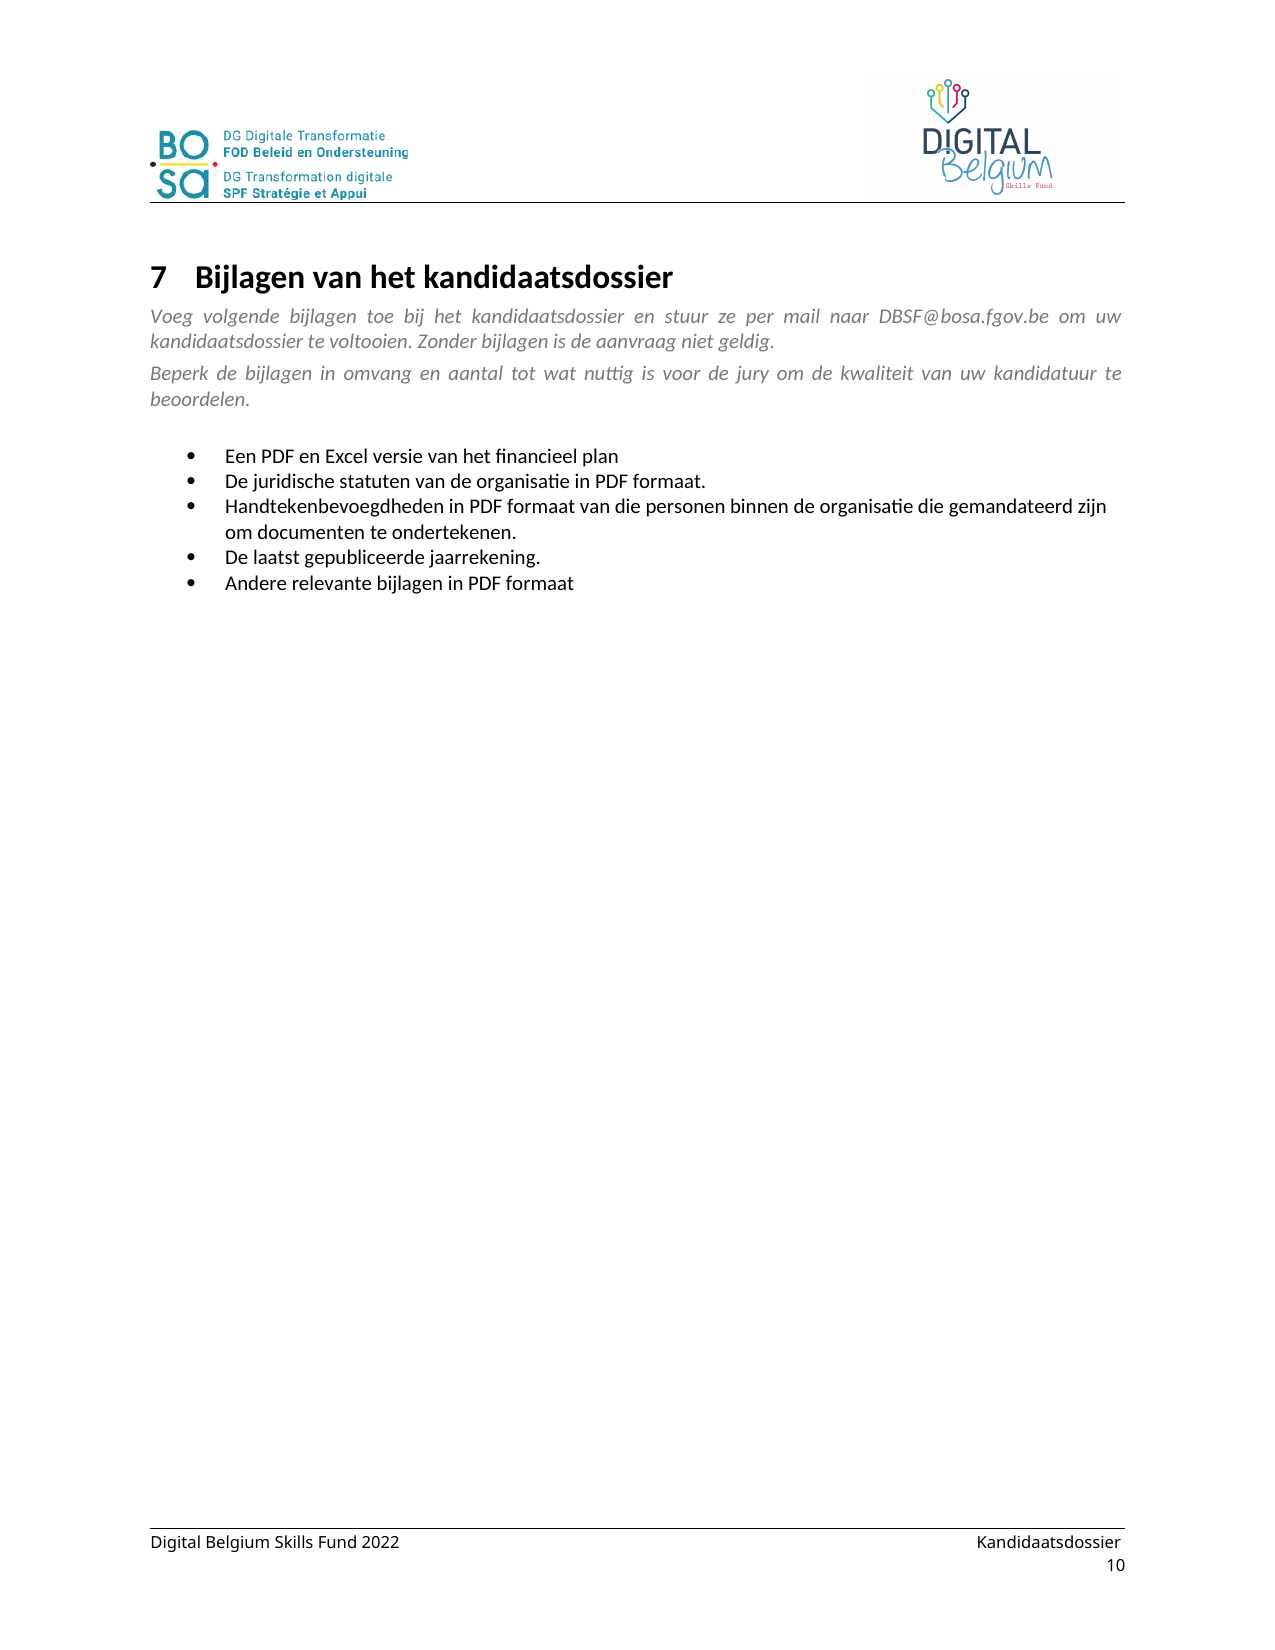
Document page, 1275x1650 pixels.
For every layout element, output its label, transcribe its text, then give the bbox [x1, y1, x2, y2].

text Beperk de bijlagen in omvang en aantal tot wat nuttig is voor de jury om de kwaliteit van uw kandidatuur te beoordelen. [150, 360, 1125, 411]
text Voeg volgende bijlagen toe bij het kandidaatsdossier en stuur ze per mail naar DBSF@bosa.fgov.be om uw kandidaatsdossier te voltooien. Zonder bijlagen is de aanvraag niet geldig. [150, 303, 1125, 354]
list De laatst gepubliceerde jaarrekening. [187, 544, 1125, 570]
list Handtekenbevoegdheden in PDF formaat van die personen binnen de organisatie die gemandateerd zijn om documenten te ondertekenen. [187, 494, 1125, 544]
subtitle Bijlagen van het kandidaatsdossier [150, 256, 1125, 297]
picture [150, 130, 408, 200]
list De juridische statuten van de organisatie in PDF formaat. [187, 468, 1125, 494]
picture [864, 73, 1116, 200]
list Een PDF en Excel versie van het financieel plan [187, 443, 1125, 468]
list Andere relevante bijlagen in PDF formaat [187, 570, 1125, 595]
